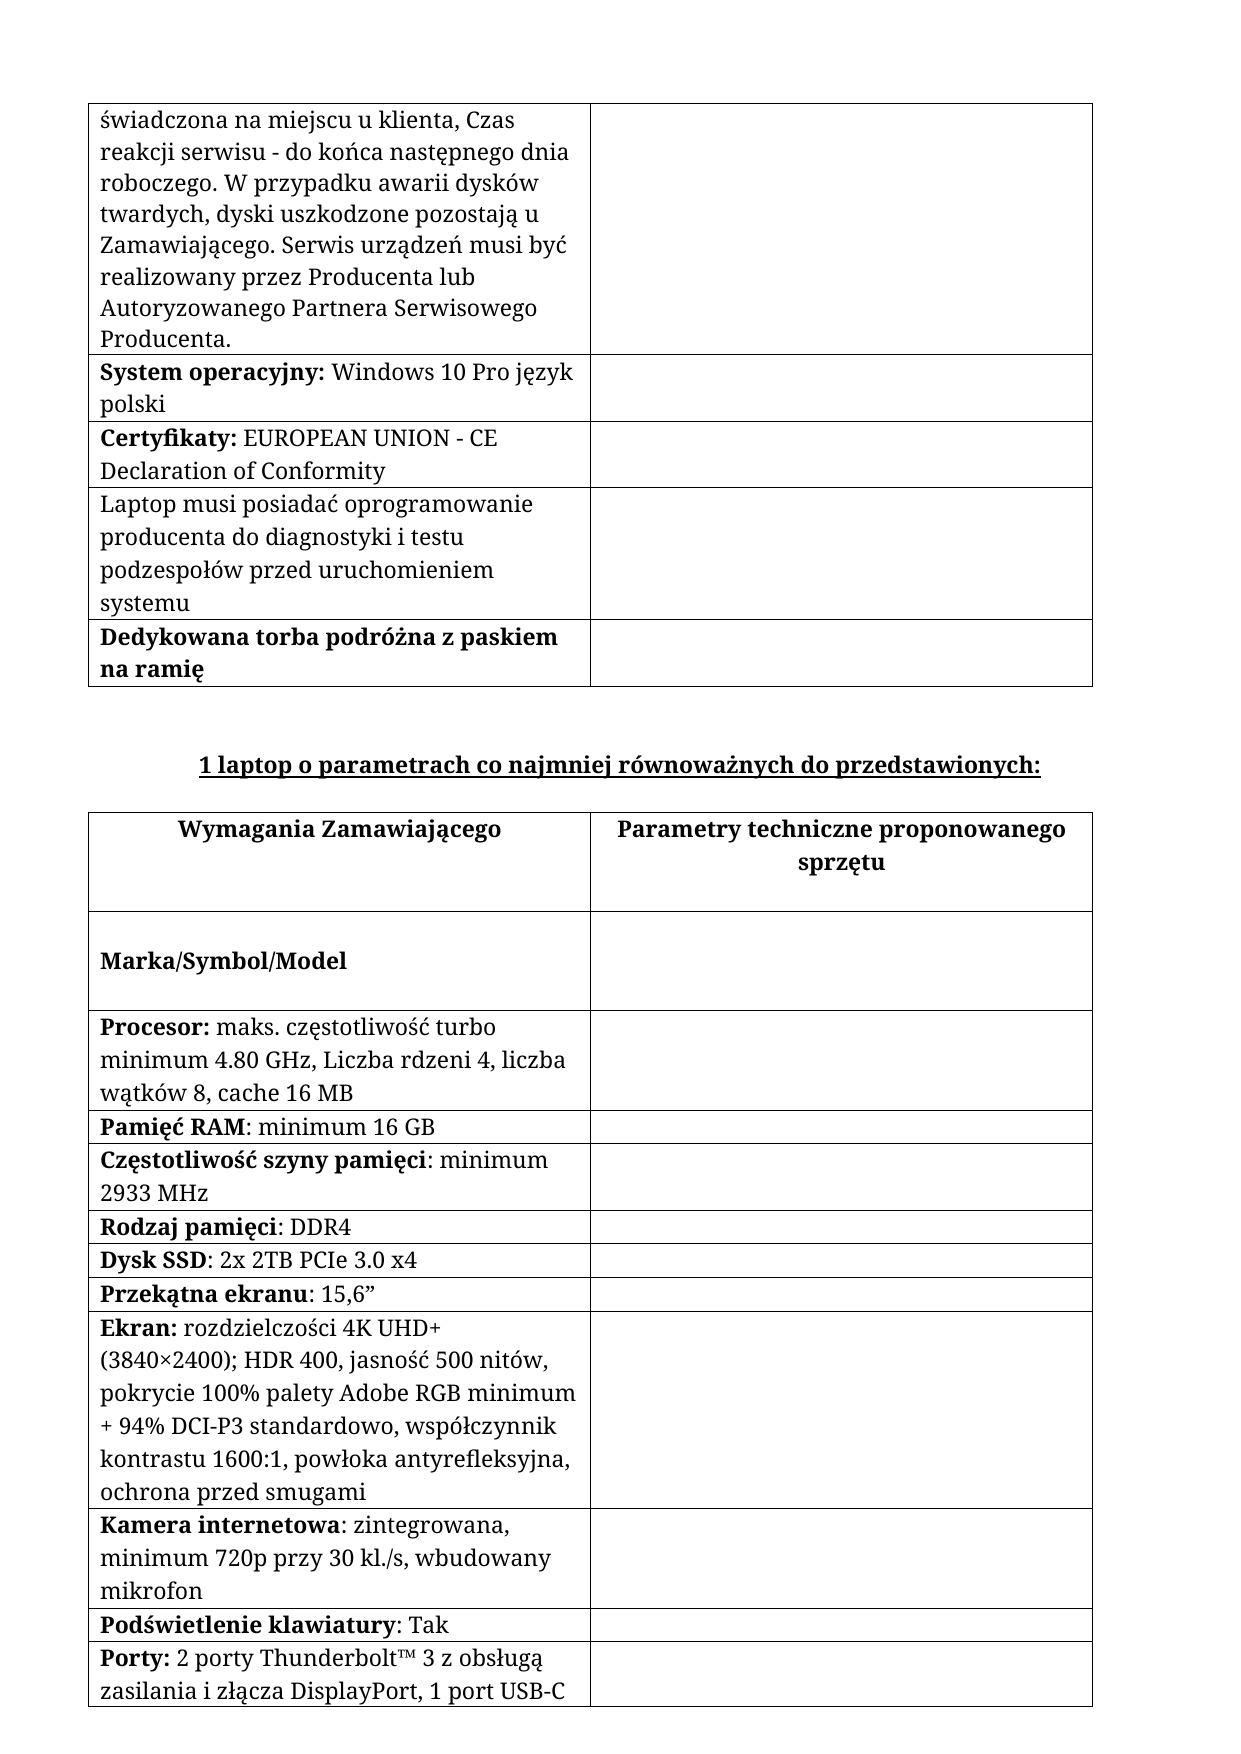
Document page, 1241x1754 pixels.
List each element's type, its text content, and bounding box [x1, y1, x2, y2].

table_cell Przekątna ekranu: 15,6” [89, 1278, 590, 1311]
table_cell Pamięć RAM: minimum 16 GB [89, 1111, 590, 1143]
table_cell Dedykowana torba podróżna z paskiem na ramię [89, 620, 590, 686]
table_cell [591, 1211, 1092, 1243]
table_cell Dysk SSD: 2x 2TB PCIe 3.0 x4 [89, 1244, 590, 1277]
table_cell [591, 1111, 1092, 1143]
table_cell [591, 1144, 1092, 1209]
table_cell [591, 1312, 1092, 1508]
table_cell Certyfikaty: EUROPEAN UNION - CE Declaration of Conformity [89, 422, 590, 487]
table_cell Kamera internetowa: zintegrowana, minimum 720p przy 30 kl./s, wbudowany mikrofon [89, 1509, 590, 1607]
table_cell Częstotliwość szyny pamięci: minimum 2933 MHz [89, 1144, 590, 1209]
table_cell Marka/Symbol/Model [89, 912, 590, 1010]
table_cell Ekran: rozdzielczości 4K UHD+ (3840×2400); HDR 400, jasność 500 nitów, pokrycie 100% palety Adobe RGB minimum + 94% DCI-P3 standardowo, współczynnik kontrastu 1600:1, powłoka antyrefleksyjna, ochrona przed smugami [89, 1312, 590, 1508]
table_cell [591, 1244, 1092, 1277]
table_cell [591, 488, 1092, 619]
table_cell [591, 620, 1092, 686]
table_cell [591, 912, 1092, 1010]
table_cell [591, 355, 1092, 421]
table_cell System operacyjny: Windows 10 Pro język polski [89, 355, 590, 421]
table_cell [591, 422, 1092, 487]
table_cell Procesor: maks. częstotliwość turbo minimum 4.80 GHz, Liczba rdzeni 4, liczba wątków 8, cache 16 MB [89, 1011, 590, 1109]
table_cell Podświetlenie klawiatury: Tak [89, 1609, 590, 1641]
table_cell Laptop musi posiadać oprogramowanie producenta do diagnostyki i testu podzespołów przed uruchomieniem systemu [89, 488, 590, 619]
table_cell [591, 1609, 1092, 1641]
table_cell Rodzaj pamięci: DDR4 [89, 1211, 590, 1243]
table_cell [89, 104, 590, 354]
table_cell [591, 1509, 1092, 1607]
table_cell [591, 1011, 1092, 1109]
table_cell [591, 104, 1092, 354]
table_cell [89, 1642, 590, 1706]
table_header Parametry techniczne proponowanego sprzętu [591, 813, 1092, 911]
table_header Wymagania Zamawiającego [89, 813, 590, 911]
table_cell [591, 1278, 1092, 1311]
text 1 laptop o parametrach co najmniej równoważnych do przedstawionych: [89, 749, 1152, 781]
table_cell [591, 1642, 1092, 1706]
